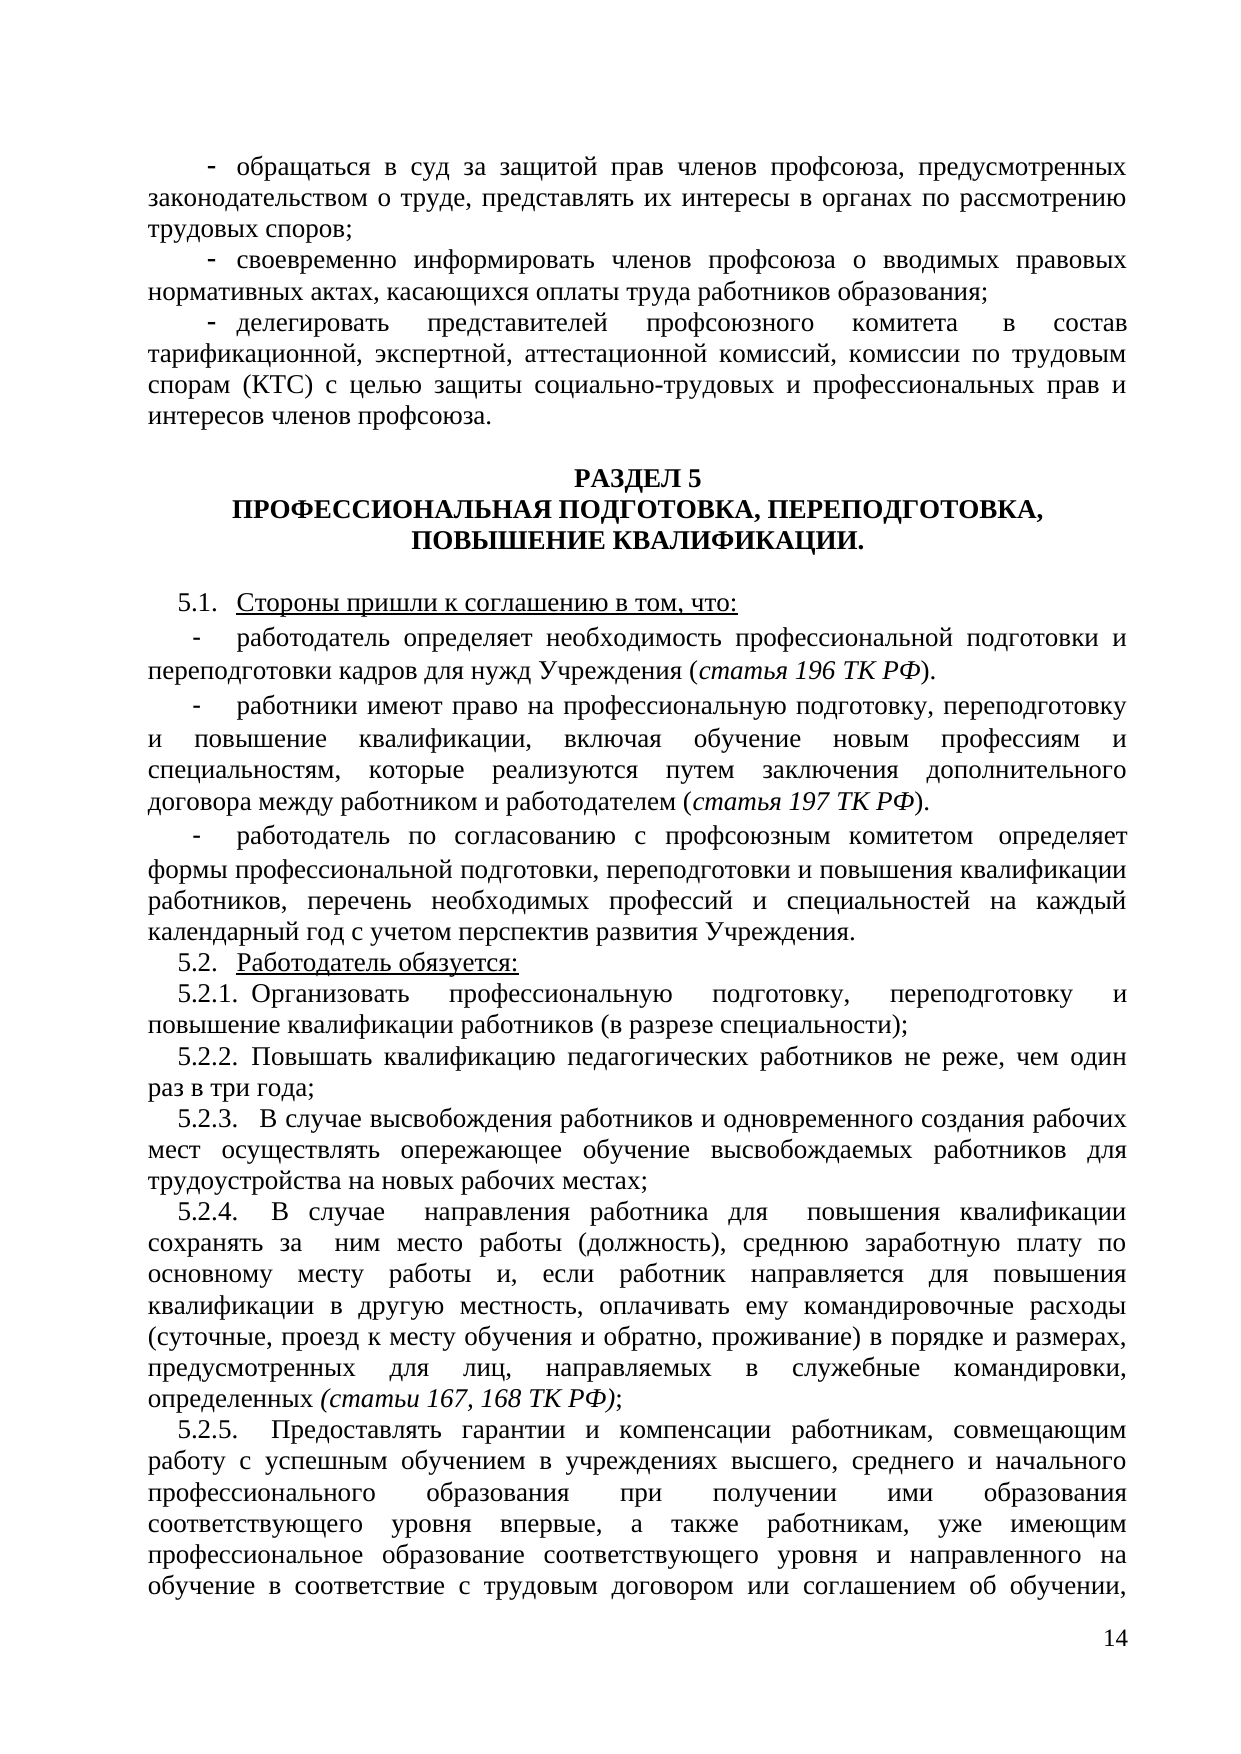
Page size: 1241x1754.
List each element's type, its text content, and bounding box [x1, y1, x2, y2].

list В случае высвобождения работников и одновременного создания рабочих мест осуществлять опережающее обучение высвобождаемых работников для трудоустройства на новых рабочих местах; [148, 1102, 1128, 1195]
list работодатель по согласованию с профсоюзным комитетом определяет формы профессиональной подготовки, переподготовки и повышения квалификации работников, перечень необходимых профессий и специальностей на каждый календарный год с учетом перспектив развития Учреждения. [148, 816, 1128, 946]
list Организовать профессиональную подготовку, переподготовку и повышение квалификации работников (в разрезе специальности); [148, 977, 1128, 1039]
text РАЗДЕЛ 5 [148, 462, 1128, 493]
list работодатель определяет необходимость профессиональной подготовки и переподготовки кадров для нужд Учреждения (статья 196 ТК РФ). [148, 617, 1128, 686]
list Работодатель обязуется: [148, 946, 1128, 977]
list делегировать представителей профсоюзного комитета в состав тарификационной, экспертной, аттестационной комиссий, комиссии по трудовым спорам (КТС) с целью защиты социально-трудовых и профессиональных прав и интересов членов профсоюза. [148, 306, 1128, 431]
list В случае направления работника для повышения квалификации сохранять за ним место работы (должность), среднюю заработную плату по основному месту работы и, если работник направляется для повышения квалификации в другую местность, оплачивать ему командировочные расходы (суточные, проезд к месту обучения и обратно, проживание) в порядке и размерах, предусмотренных для лиц, направляемых в служебные командировки, определенных (статьи 167, 168 ТК РФ); [148, 1195, 1128, 1413]
text ПРОФЕССИОНАЛЬНАЯ ПОДГОТОВКА, ПЕРЕПОДГОТОВКА, [148, 493, 1128, 524]
list Повышать квалификацию педагогических работников не реже, чем один раз в три года; [148, 1039, 1128, 1102]
list Стороны пришли к соглашению в том, что: [148, 586, 1128, 617]
list работники имеют право на профессиональную подготовку, переподготовку и повышение квалификации, включая обучение новым профессиям и специальностям, которые реализуются путем заключения дополнительного договора между работником и работодателем (статья 197 ТК РФ). [148, 686, 1128, 816]
list своевременно информировать членов профсоюза о вводимых правовых нормативных актах, касающихся оплаты труда работников образования; [148, 243, 1128, 306]
text ПОВЫШЕНИЕ КВАЛИФИКАЦИИ. [148, 524, 1128, 555]
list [148, 1413, 1128, 1600]
list обращаться в суд за защитой прав членов профсоюза, предусмотренных законодательством о труде, представлять их интересы в органах по рассмотрению трудовых споров; [148, 150, 1128, 243]
